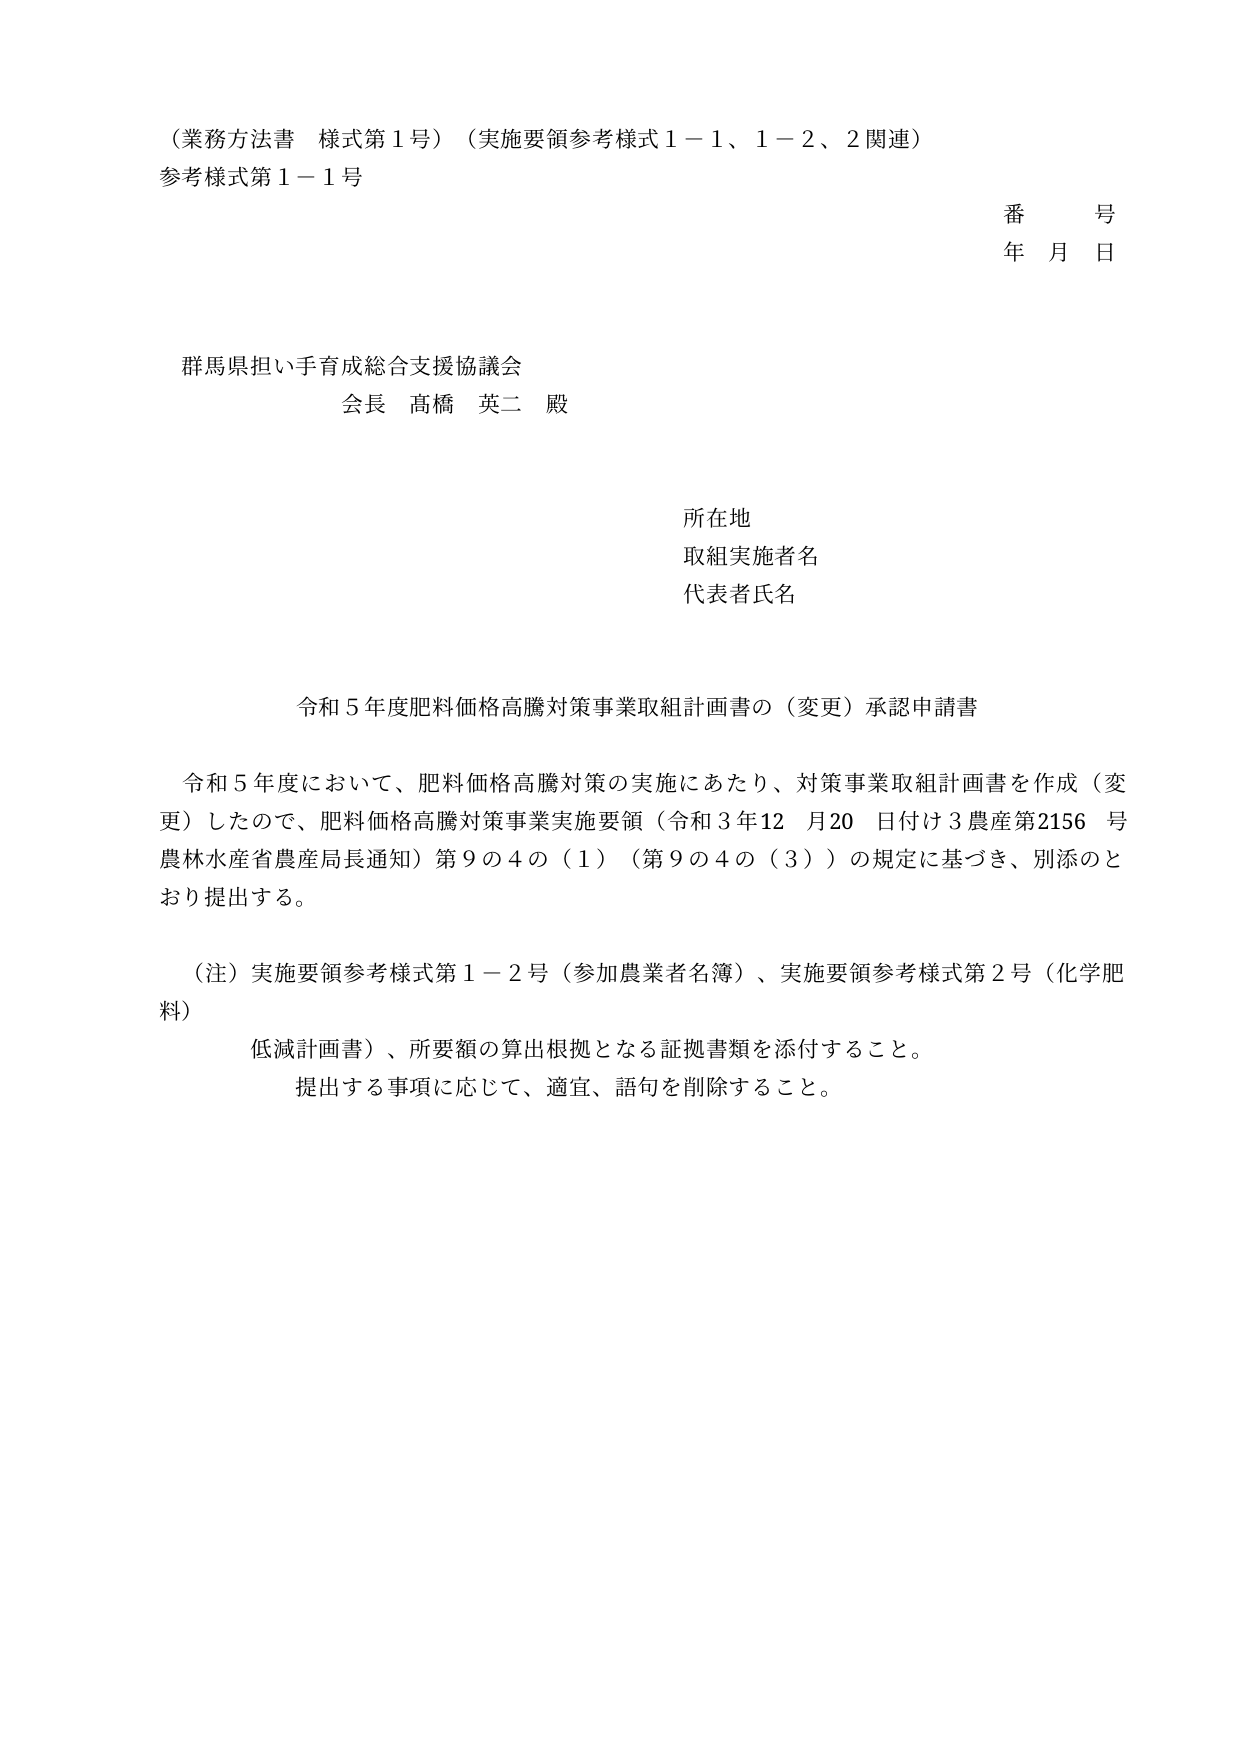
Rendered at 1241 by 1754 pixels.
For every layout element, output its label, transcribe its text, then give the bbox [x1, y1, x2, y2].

text 所在地 [159, 498, 1117, 536]
text 群馬県担い手育成総合支援協議会 [159, 346, 1117, 384]
text 令和５年度において、肥料価格高騰対策の実施にあたり、対策事業取組計画書を作成（変更）したので、肥料価格高騰対策事業実施要領（令和３年12月20日付け３農産第2156号農林水産省農産局長通知）第９の４の（１）（第９の４の（３））の規定に基づき、別添のとおり提出する。 [159, 763, 1128, 915]
text 代表者氏名 [159, 574, 1117, 612]
text 取組実施者名 [159, 536, 1117, 574]
text 低減計画書）、所要額の算出根拠となる証拠書類を添付すること。 [159, 1029, 1128, 1067]
text 提出する事項に応じて、適宜、語句を削除すること。 [159, 1067, 1117, 1104]
text 年 月 日 [159, 232, 1117, 270]
text （注）実施要領参考様式第１－２号（参加農業者名簿）、実施要領参考様式第２号（化学肥料） [159, 953, 1128, 1029]
text 令和５年度肥料価格高騰対策事業取組計画書の（変更）承認申請書 [159, 687, 1117, 725]
text （業務方法書 様式第１号）（実施要領参考様式１－１、１－２、２関連） [159, 119, 1008, 157]
text 番 号 [159, 194, 1117, 232]
text 参考様式第１－１号 [159, 157, 1008, 194]
text 会長 髙橋 英二 殿 [159, 384, 1117, 422]
